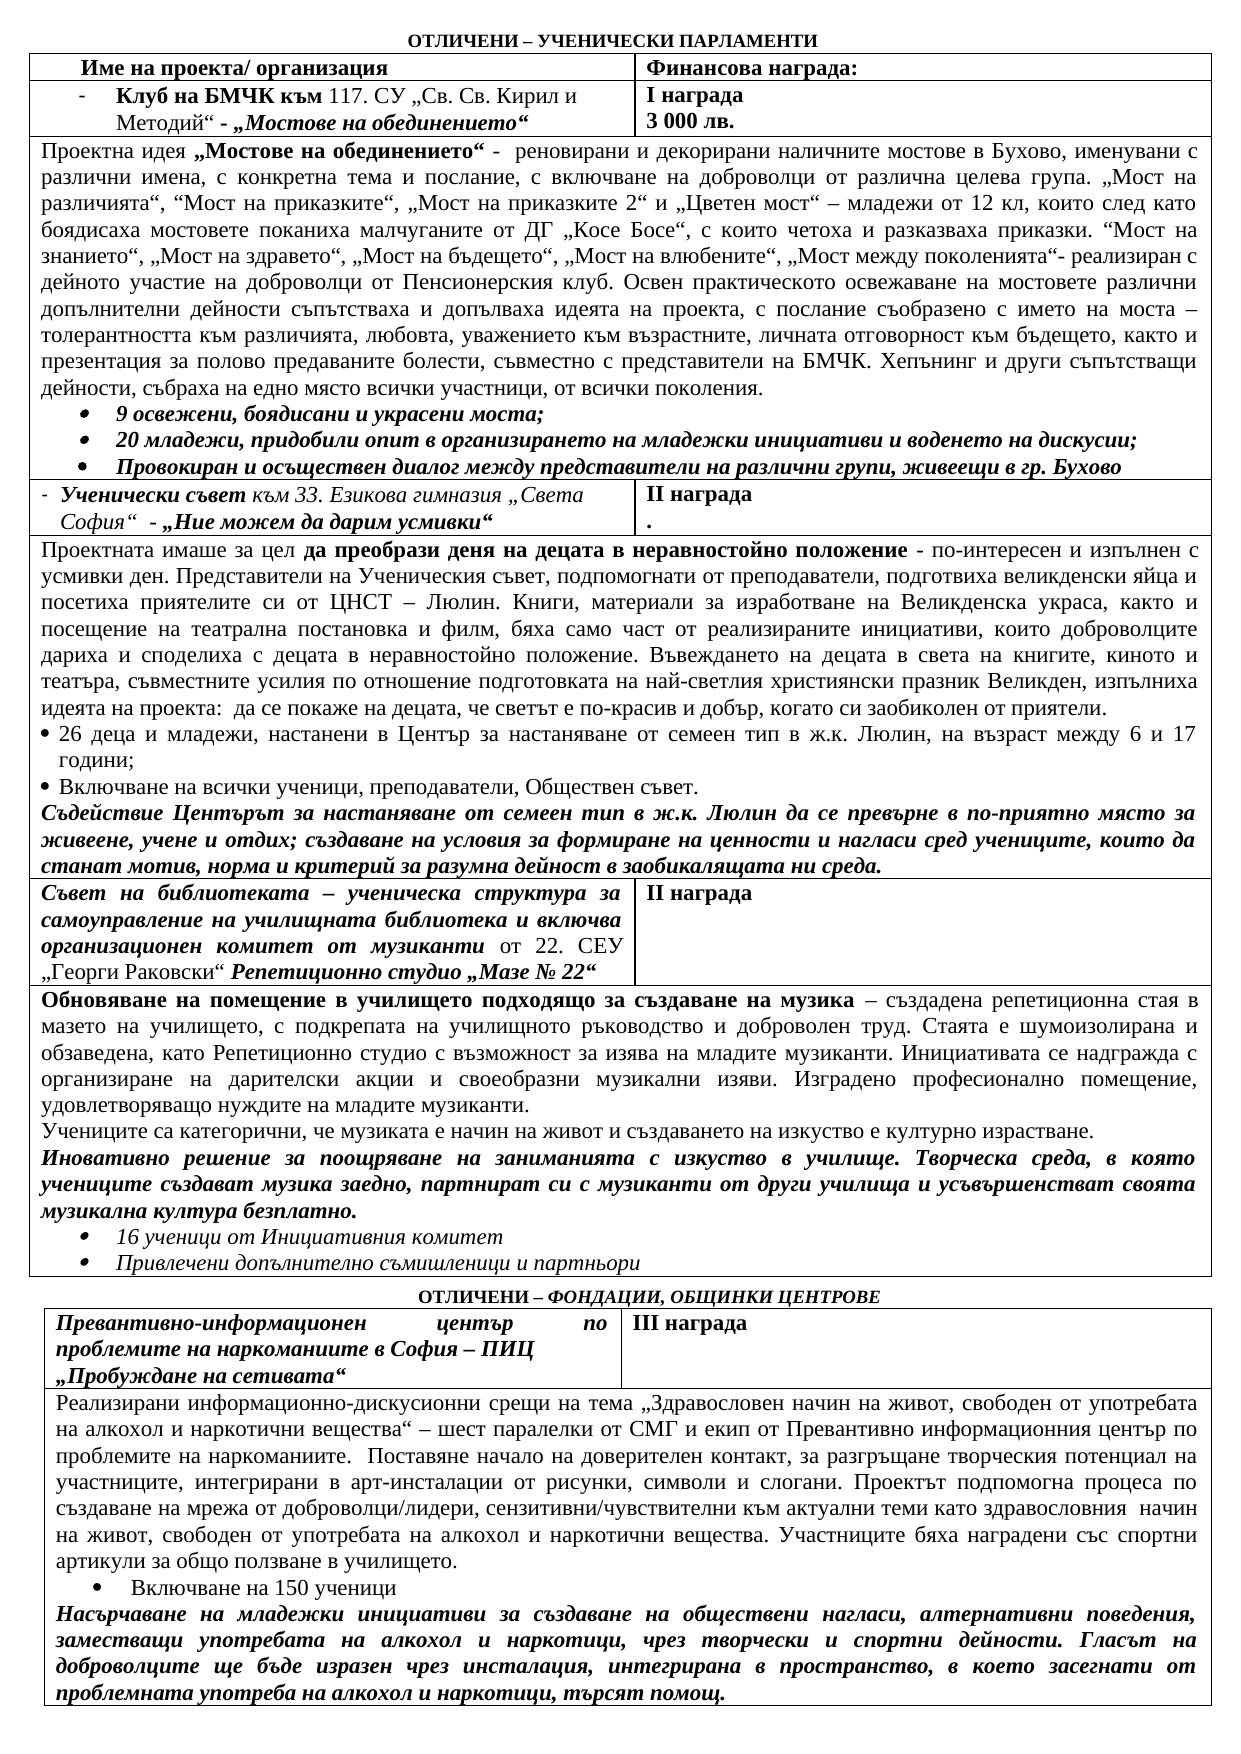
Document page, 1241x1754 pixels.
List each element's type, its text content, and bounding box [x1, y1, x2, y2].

table_cell Ученически съвет към 33. Езикова гимназия „Света София“ - „Ние можем да дарим усмивки“ [30, 480, 634, 535]
table_cell Обновяване на помещение в училището подходящо за създаване на музика – създадена репетиционна стая в мазето на училището, с подкрепата на училищното ръководство и доброволен труд. Стаята е шумоизолирана и обзаведена, като Репетиционно студио с възможност за изява на младите музиканти. Инициативата се надгражда с организиране на дарителски акции и своеобразни музикални изяви. Изградено професионално помещение, удовлетворяващо нуждите на младите музиканти. Учениците са категорични, че музиката е начин на живот и създаването на изкуство е културно израстване. Иновативно решение за поощряване на заниманията с изкуство в училище. Творческа среда, в която учениците създават музика заедно, партнират си с музиканти от други училища и усъвършенстват своята музикална култура безплатно. 16 ученици от Инициативния комитет Привлечени допълнително съмишленици и партньори [30, 986, 1211, 1276]
table_cell Реализирани информационно-дискусионни срещи на тема „Здравословен начин на живот, свободен от употребата на алкохол и наркотични вещества“ – шест паралелки от СМГ и екип от Превантивно информационния център по проблемите на наркоманиите. Поставяне начало на доверителен контакт, за разгръщане творческия потенциал на участниците, интегрирани в арт-инсталации от рисунки, символи и слогани. Проектът подпомогна процеса по създаване на мрежа от доброволци/лидери, сензитивни/чувствителни към актуални теми като здравословния начин на живот, свободен от употребата на алкохол и наркотични вещества. Участниците бяха наградени със спортни артикули за общо ползване в училището. Включване на 150 ученици Насърчаване на младежки инициативи за създаване на обществени нагласи, алтернативни поведения, заместващи употребата на алкохол и наркотици, чрез творчески и спортни дейности. Гласът на доброволците ще бъде изразен чрез инсталация, интегрирана в пространство, в което засегнати от проблемната употреба на алкохол и наркотици, търсят помощ. [45, 1389, 1211, 1705]
table_header Финансова награда: [636, 54, 1211, 80]
table_cell II награда . [636, 480, 1211, 535]
table_header Превантивно-информационен център по проблемите на наркоманиите в София – ПИЦ „Пробуждане на сетивата“ [45, 1309, 621, 1388]
table_cell Съвет на библиотеката – ученическа структура за самоуправление на училищната библиотека и включва организационен комитет от музиканти от 22. СЕУ „Георги Раковски“ Репетиционно студио „Мазе № 22“ [30, 879, 634, 985]
table_cell Клуб на БМЧК към 117. СУ „Св. Св. Кирил и Методий“ - „Мостове на обединението“ [30, 81, 634, 136]
table_header III награда [622, 1309, 1211, 1388]
text ОТЛИЧЕНИ – УЧЕНИЧЕСКИ ПАРЛАМЕНТИ [44, 29, 1181, 51]
table_header Име на проекта/ организация [30, 54, 634, 80]
table_cell Проектна идея „Мостове на обединението“ - реновирани и декорирани наличните мостове в Бухово, именувани с различни имена, с конкретна тема и послание, с включване на доброволци от различна целева група. „Мост на различията“, “Мост на приказките“, „Мост на приказките 2“ и „Цветен мост“ – младежи от 12 кл, които след като боядисаха мостовете поканиха малчуганите от ДГ „Косе Босе“, с които четоха и разказваха приказки. “Мост на знанието“, „Мост на здравето“, „Мост на бъдещето“, „Мост на влюбените“, „Мост между поколенията“- реализиран с дейното участие на доброволци от Пенсионерския клуб. Освен практическото освежаване на мостовете различни допълнителни дейности съпътстваха и допълваха идеята на проекта, с послание съобразено с името на моста – толерантността към различията, любовта, уважението към възрастните, личната отговорност към бъдещето, както и презентация за полово предаваните болести, съвместно с представители на БМЧК. Хепънинг и други съпътстващи дейности, събраха на едно място всички участници, от всички поколения. 9 освежени, боядисани и украсени моста; 20 младежи, придобили опит в организирането на младежки инициативи и воденето на дискусии; Провокиран и осъществен диалог между представители на различни групи, живеещи в гр. Бухово [30, 137, 1211, 479]
table_cell Проектната имаше за цел да преобрази деня на децата в неравностойно положение - по-интересен и изпълнен с усмивки ден. Представители на Ученическия съвет, подпомогнати от преподаватели, подготвиха великденски яйца и посетиха приятелите си от ЦНСТ – Люлин. Книги, материали за изработване на Великденска украса, както и посещение на театрална постановка и филм, бяха само част от реализираните инициативи, които доброволците дариха и споделиха с децата в неравностойно положение. Въвеждането на децата в света на книгите, киното и театъра, съвместните усилия по отношение подготовката на най-светлия християнски празник Великден, изпълниха идеята на проекта: да се покаже на децата, че светът е по-красив и добър, когато си заобиколен от приятели. 26 деца и младежи, настанени в Център за настаняване от семеен тип в ж.к. Люлин, на възраст между 6 и 17 години; Включване на всички ученици, преподаватели, Обществен съвет. Съдействие Центърът за настаняване от семеен тип в ж.к. Люлин да се превърне в по-приятно място за живеене, учене и отдих; създаване на условия за формиране на ценности и нагласи сред учениците, които да станат мотив, норма и критерий за разумна дейност в заобикалящата ни среда. [30, 536, 1211, 878]
text ОТЛИЧЕНИ – ФОНДАЦИИ, ОБЩИНКИ ЦЕНТРОВЕ [44, 1286, 1181, 1308]
table_cell I награда 3 000 лв. [636, 81, 1211, 136]
table_cell II награда [636, 879, 1211, 985]
